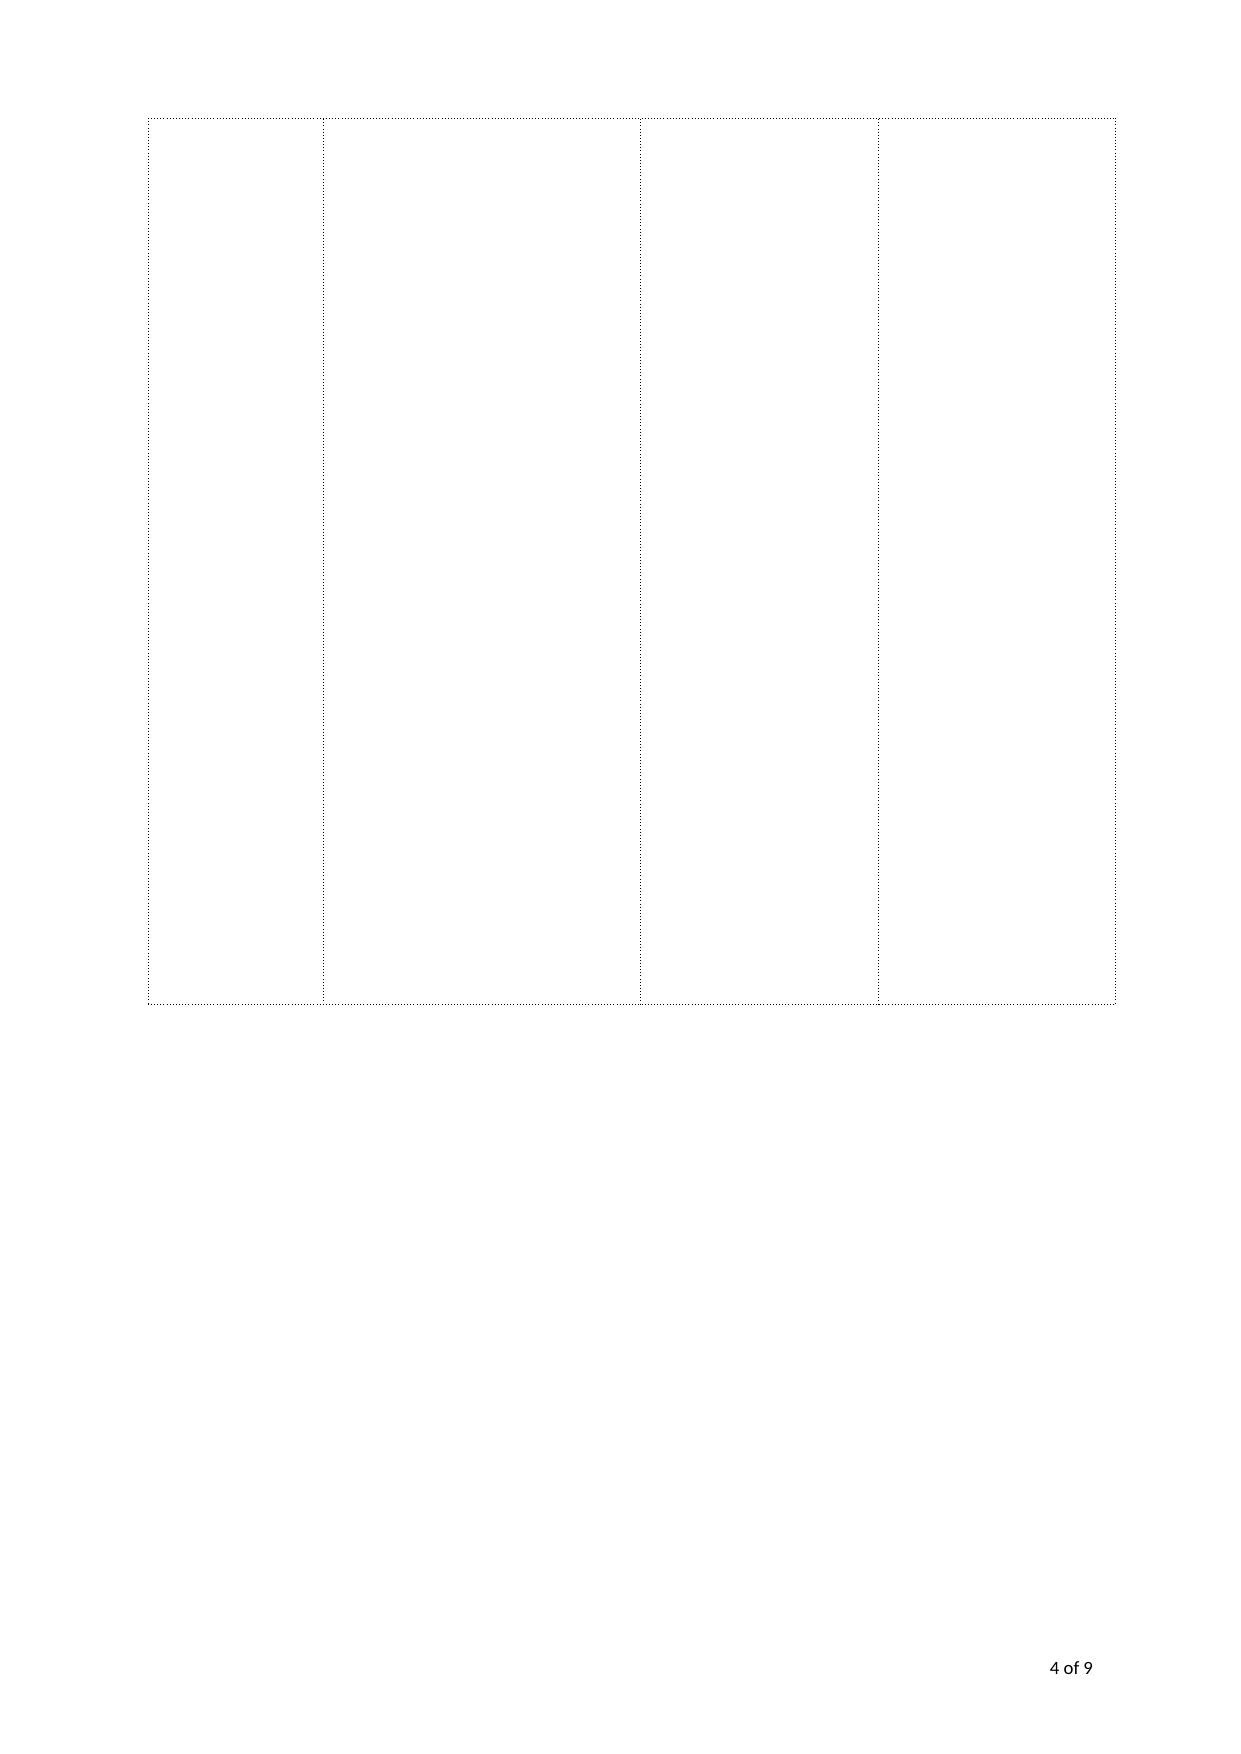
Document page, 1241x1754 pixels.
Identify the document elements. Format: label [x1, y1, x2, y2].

table_cell [879, 118, 1116, 1004]
table_cell [148, 118, 323, 1004]
table_cell [640, 118, 879, 1004]
table_cell [323, 118, 640, 1004]
